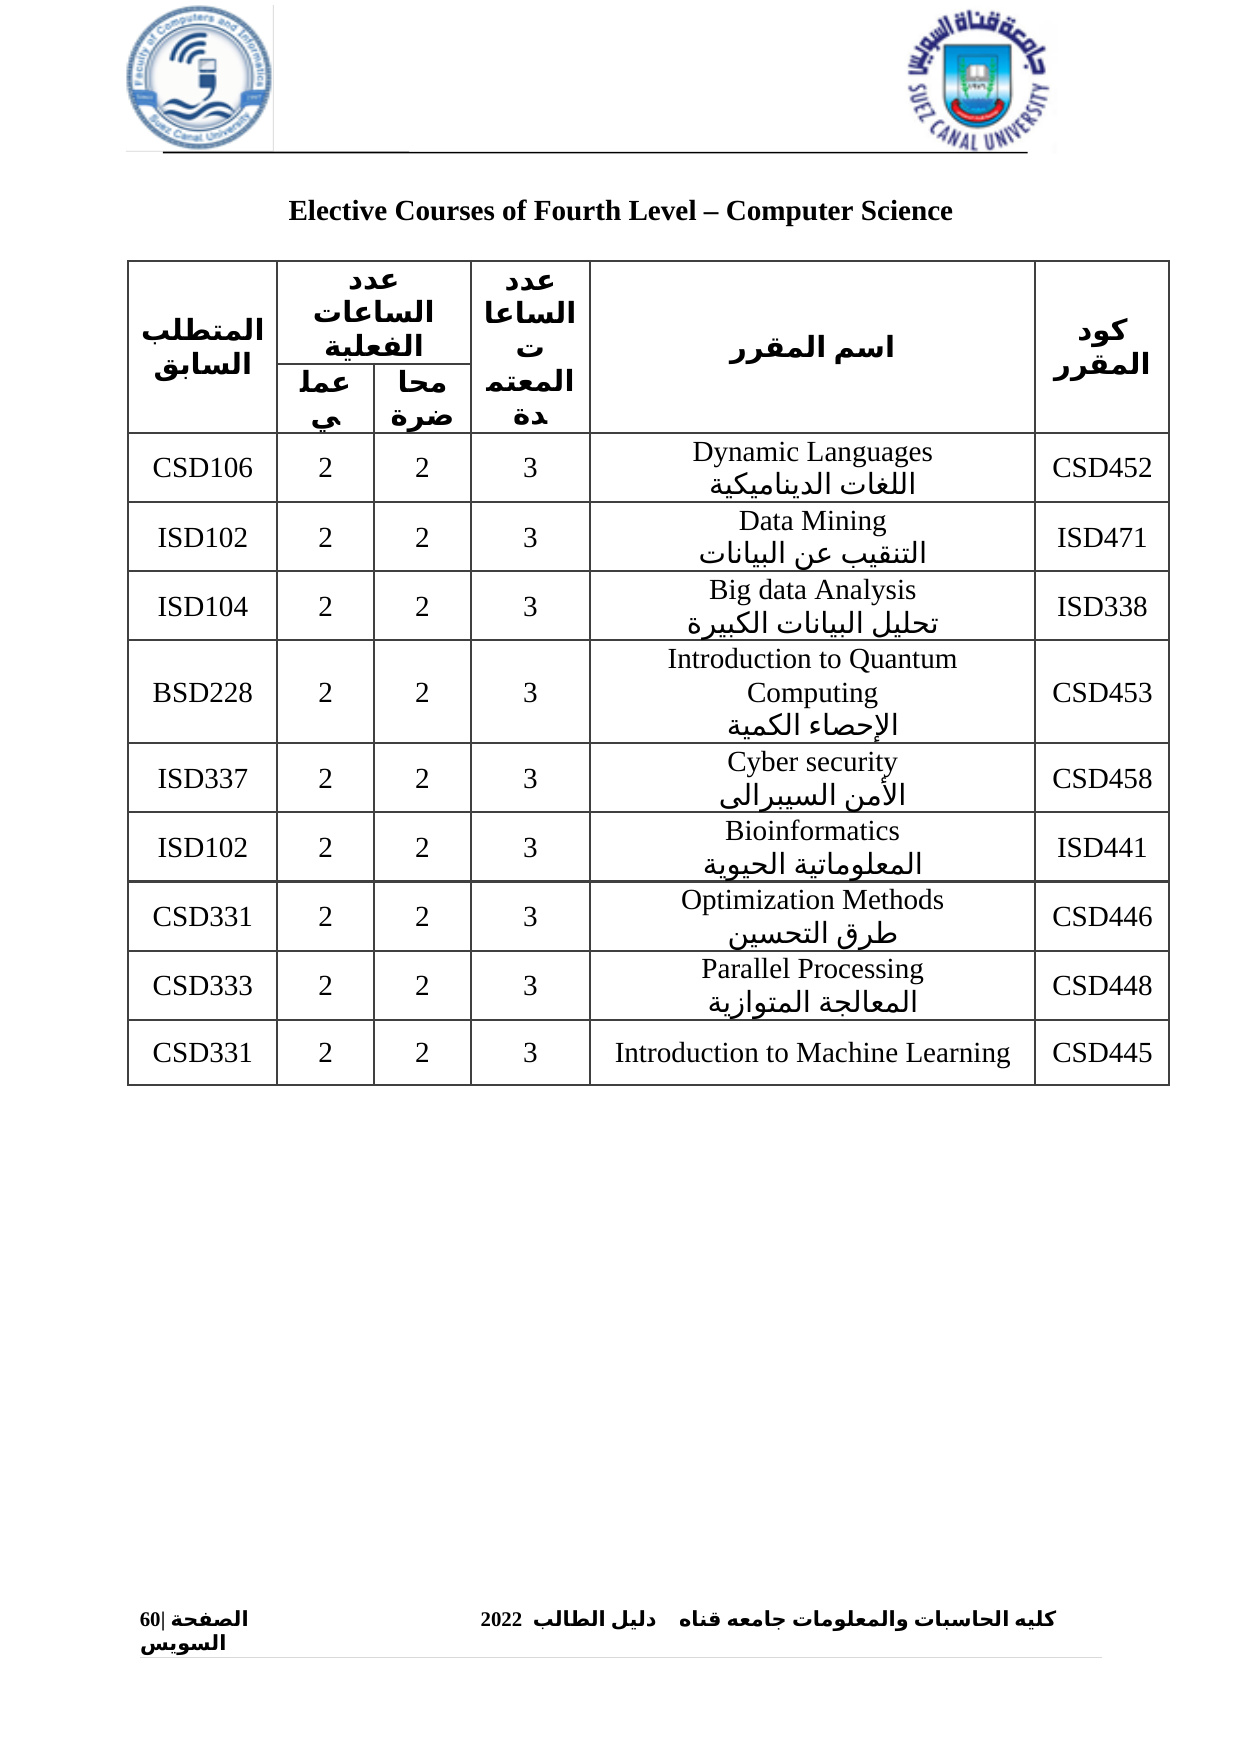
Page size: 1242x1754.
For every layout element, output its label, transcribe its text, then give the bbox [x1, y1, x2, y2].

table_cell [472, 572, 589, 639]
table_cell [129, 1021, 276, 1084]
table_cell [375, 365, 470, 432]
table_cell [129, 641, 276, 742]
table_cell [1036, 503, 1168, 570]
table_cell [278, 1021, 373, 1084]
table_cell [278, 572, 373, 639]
text Elective Courses of Fourth Level – Computer Science [139, 193, 1102, 226]
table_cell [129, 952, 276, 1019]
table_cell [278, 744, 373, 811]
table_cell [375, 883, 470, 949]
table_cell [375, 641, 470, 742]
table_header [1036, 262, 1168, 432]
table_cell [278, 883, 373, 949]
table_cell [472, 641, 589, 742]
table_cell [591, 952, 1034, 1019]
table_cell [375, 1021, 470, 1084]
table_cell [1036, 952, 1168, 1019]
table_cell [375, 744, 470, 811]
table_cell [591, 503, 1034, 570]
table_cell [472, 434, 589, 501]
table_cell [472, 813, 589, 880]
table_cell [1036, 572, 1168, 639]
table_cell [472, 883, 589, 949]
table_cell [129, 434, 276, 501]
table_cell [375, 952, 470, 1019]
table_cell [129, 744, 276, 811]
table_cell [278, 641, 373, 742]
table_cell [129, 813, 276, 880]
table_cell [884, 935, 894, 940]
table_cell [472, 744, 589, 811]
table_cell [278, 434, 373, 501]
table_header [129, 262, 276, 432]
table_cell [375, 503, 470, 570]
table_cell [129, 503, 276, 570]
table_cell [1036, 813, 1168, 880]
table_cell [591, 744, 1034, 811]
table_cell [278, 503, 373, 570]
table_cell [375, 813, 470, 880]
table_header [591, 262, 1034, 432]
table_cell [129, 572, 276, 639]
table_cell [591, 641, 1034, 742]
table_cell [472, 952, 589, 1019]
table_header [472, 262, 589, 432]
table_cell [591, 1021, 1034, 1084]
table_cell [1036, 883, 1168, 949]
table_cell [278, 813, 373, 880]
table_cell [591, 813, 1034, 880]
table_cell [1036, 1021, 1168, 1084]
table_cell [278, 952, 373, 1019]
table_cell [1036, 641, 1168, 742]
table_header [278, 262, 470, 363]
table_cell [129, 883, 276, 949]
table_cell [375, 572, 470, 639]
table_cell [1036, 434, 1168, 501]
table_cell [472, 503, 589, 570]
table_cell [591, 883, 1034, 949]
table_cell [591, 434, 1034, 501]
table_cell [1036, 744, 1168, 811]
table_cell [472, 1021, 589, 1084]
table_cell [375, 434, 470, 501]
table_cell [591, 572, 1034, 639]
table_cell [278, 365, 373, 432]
picture [125, 5, 276, 153]
